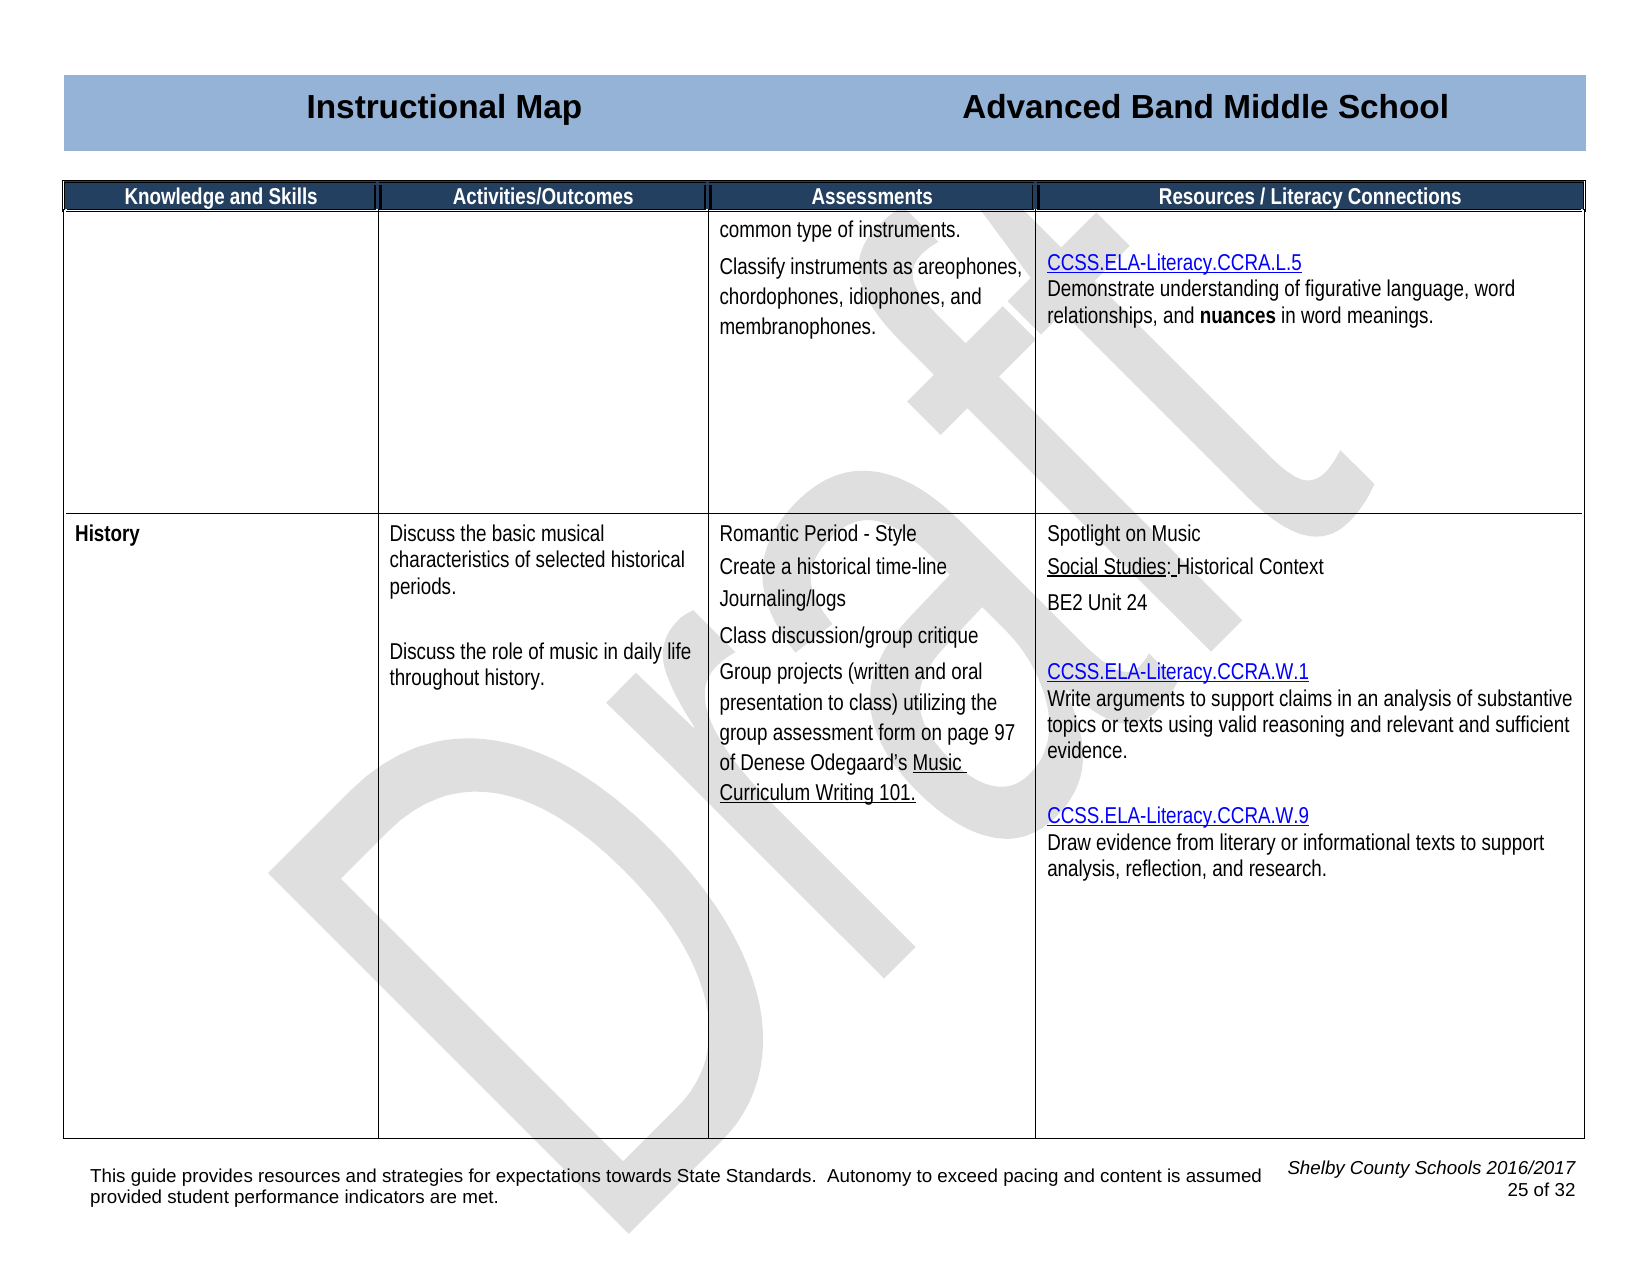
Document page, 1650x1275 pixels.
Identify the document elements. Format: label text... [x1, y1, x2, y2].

table_header Resources / Literacy Connections [1036, 183, 1583, 209]
table_cell Cultural Relationships [64, 209, 378, 513]
table_cell History [64, 513, 378, 1137]
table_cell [709, 212, 1035, 513]
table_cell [1036, 209, 1584, 513]
table_cell Spotlight on Music Social Studies: Historical Context BE2 Unit 24 CCSS.ELA-Literacy.CCRA.W.1 Write arguments to support claims in an analysis of substantive topics or texts using valid reasoning and relevant and sufficient evidence. CCSS.ELA-Literacy.CCRA.W.9 Draw evidence from literary or informational texts to support analysis, reflection, and research. [1036, 513, 1584, 1137]
table_header Activities/Outcomes [378, 181, 708, 209]
table_header Assessments [708, 181, 1036, 209]
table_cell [379, 212, 708, 513]
table_header Knowledge and Skills [65, 181, 378, 209]
table_cell Romantic Period - Style Create a historical time-line Journaling/logs Class discussion/group critique Group projects (written and oral presentation to class) utilizing the group assessment form on page 97 of Denese Odegaard’s Music Curriculum Writing 101. [709, 514, 1035, 1137]
table_cell Discuss the basic musical characteristics of selected historical periods. Discuss the role of music in daily life throughout history. [379, 514, 708, 1137]
